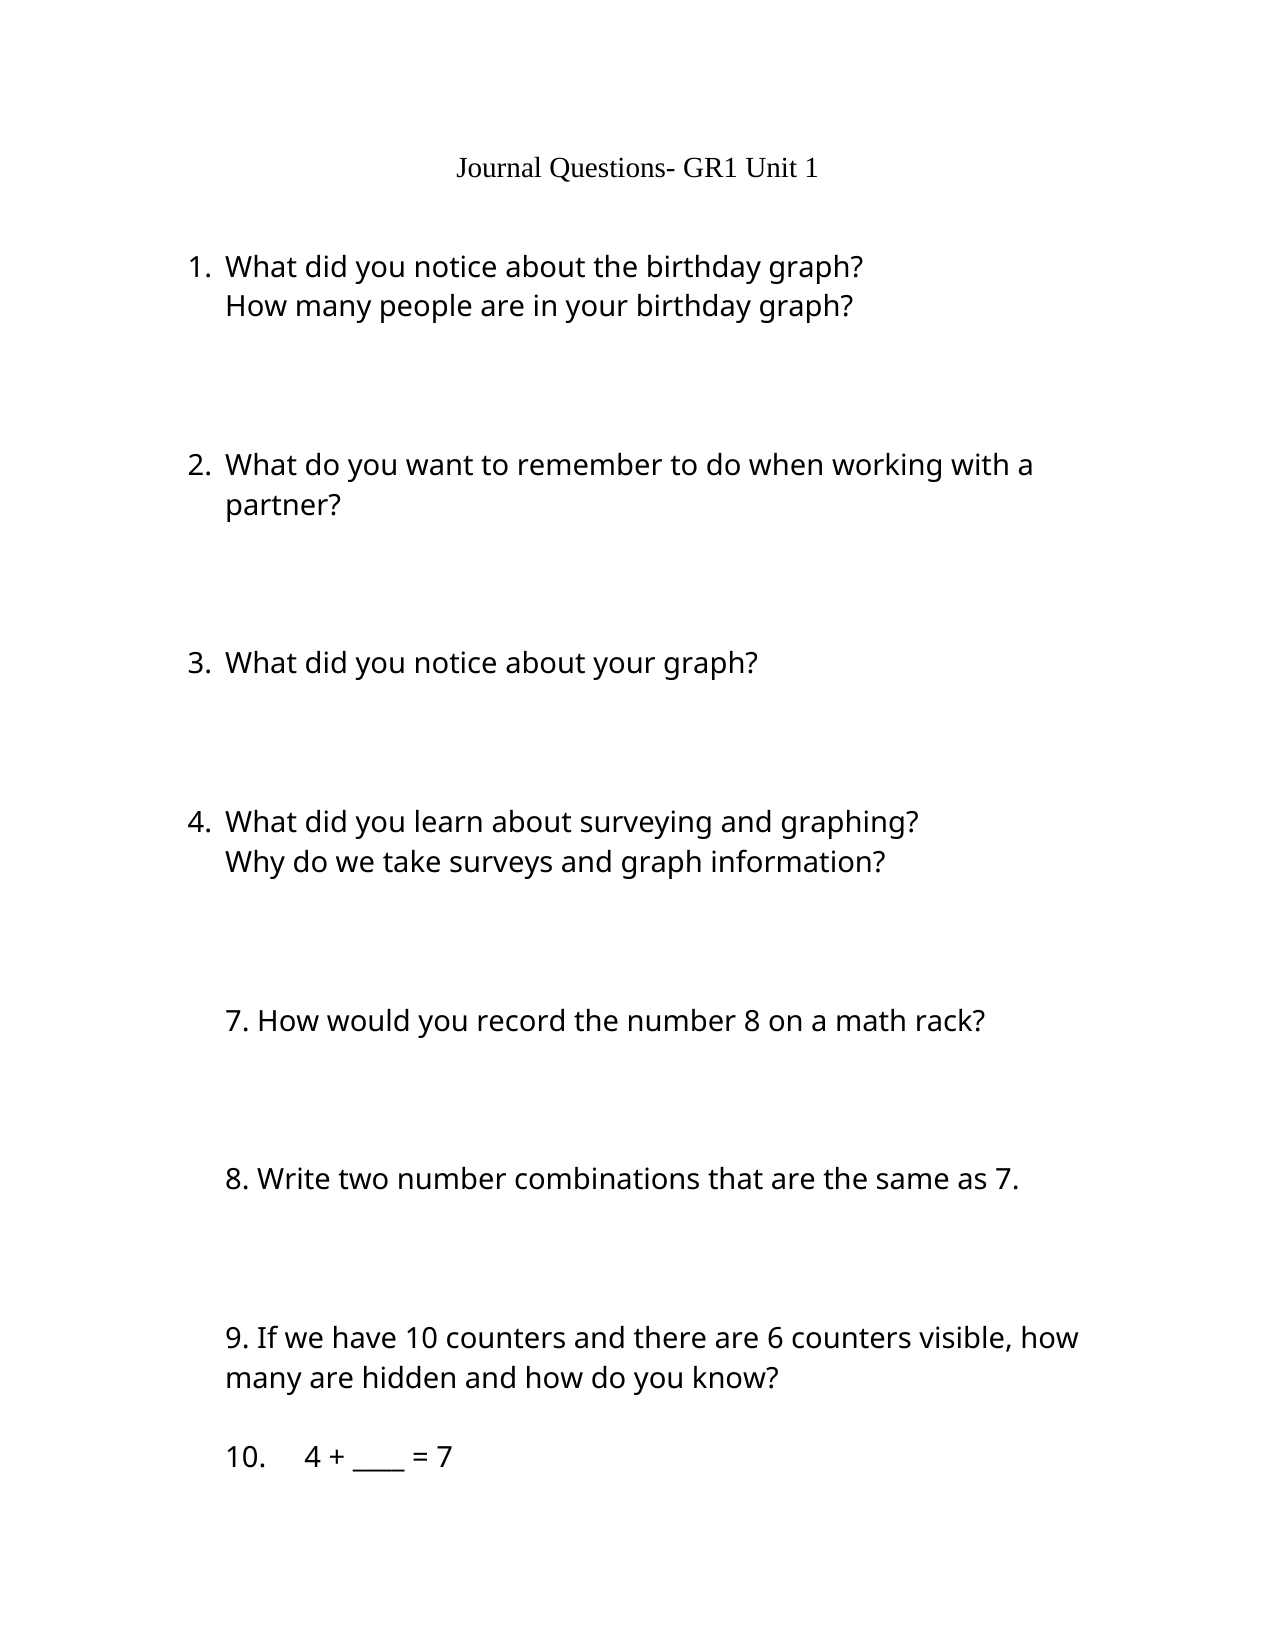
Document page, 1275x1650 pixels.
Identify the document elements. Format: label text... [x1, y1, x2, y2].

text Journal Questions- GR1 Unit 1 [150, 150, 1125, 183]
list What did you notice about the birthday graph? [187, 246, 1125, 286]
list Why do we take surveys and graph information? [225, 841, 1125, 881]
list 10. 4 + ____ = 7 [225, 1436, 1125, 1476]
list 7. How would you record the number 8 on a math rack? [225, 1000, 1125, 1039]
list What did you notice about your graph? [187, 643, 1125, 682]
list How many people are in your birthday graph? [225, 286, 1125, 325]
list What did you learn about surveying and graphing? [187, 801, 1125, 841]
list 8. Write two number combinations that are the same as 7. [225, 1159, 1125, 1198]
list What do you want to remember to do when working with a partner? [187, 444, 1125, 524]
list 9. If we have 10 counters and there are 6 counters visible, how many are hidden and how do you know? [225, 1317, 1125, 1397]
